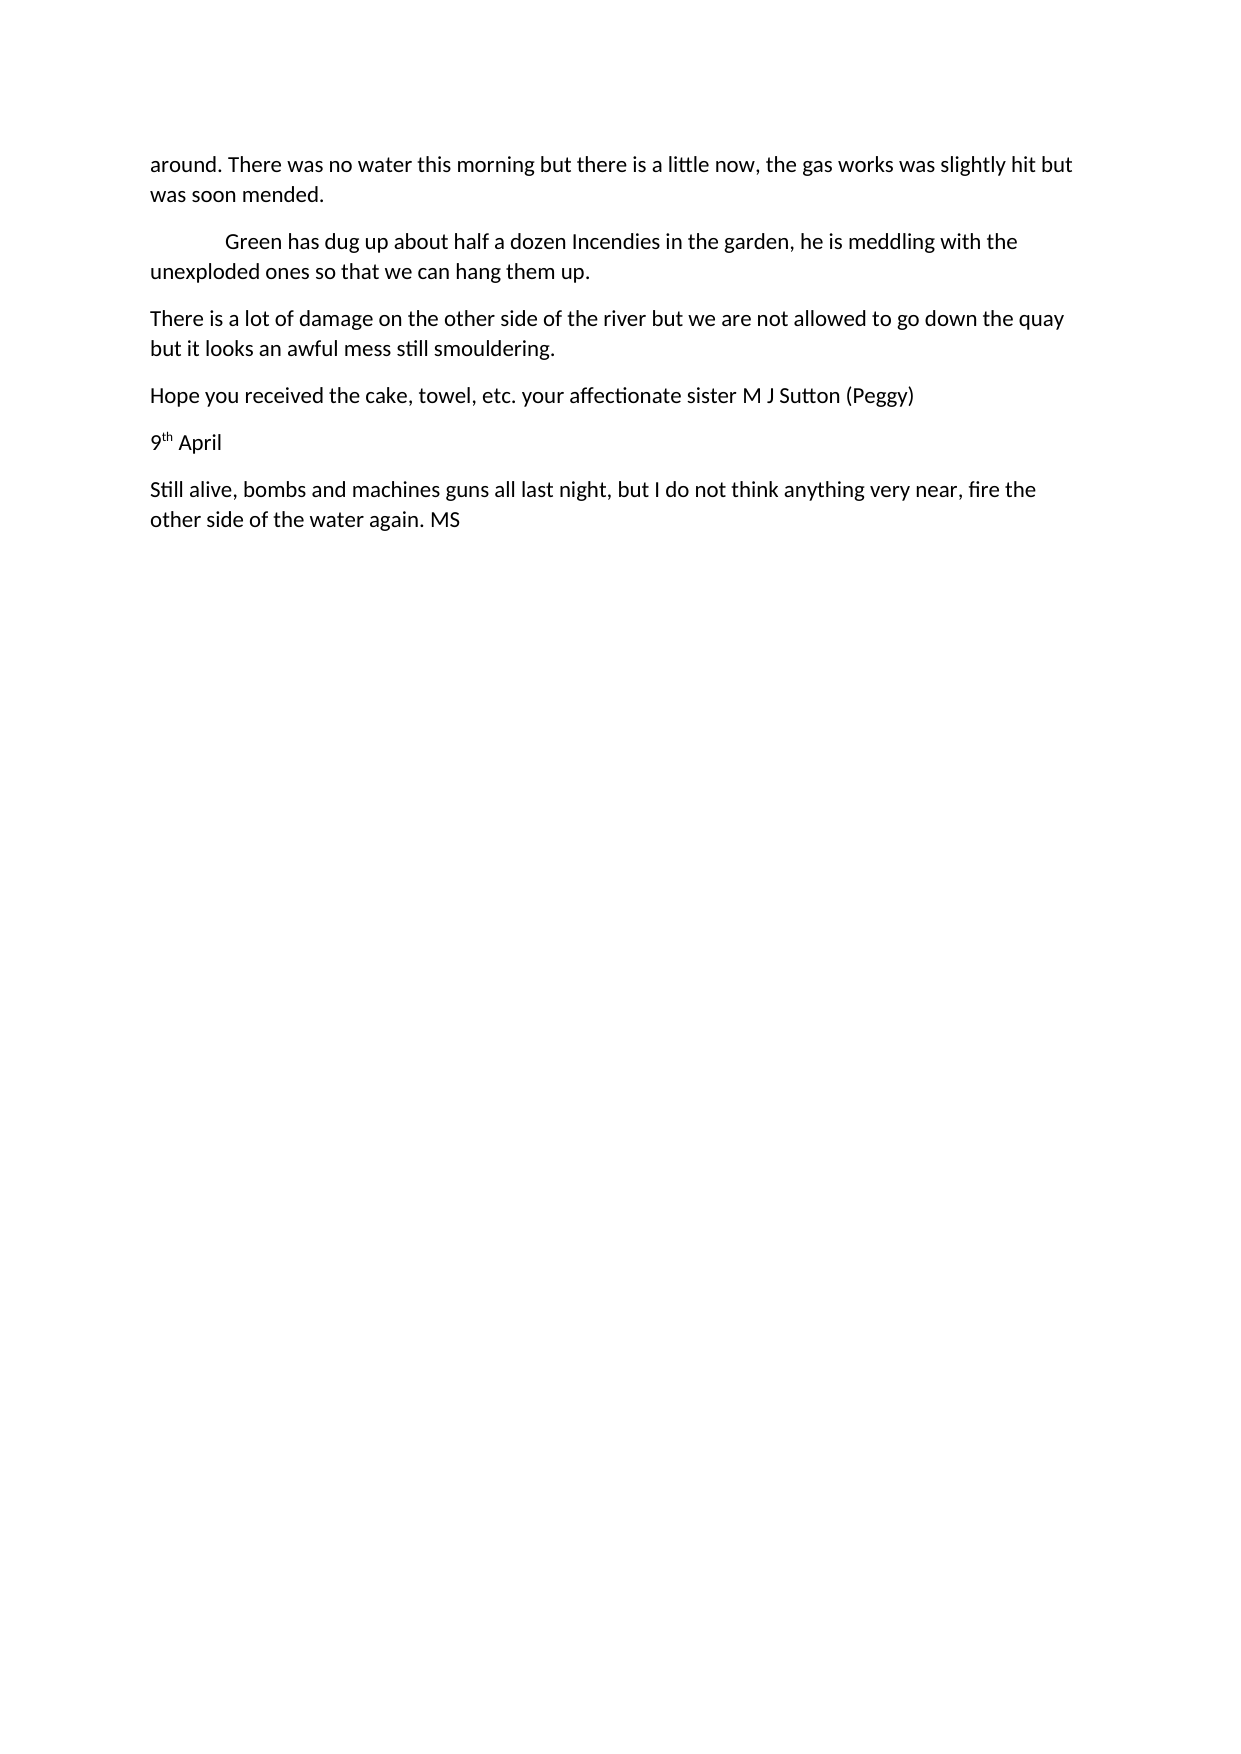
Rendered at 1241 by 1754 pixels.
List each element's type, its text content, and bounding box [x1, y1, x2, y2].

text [150, 150, 1090, 208]
text Still alive, bombs and machines guns all last night, but I do not think anything very near, fire the other side of the water again. MS [150, 475, 1090, 533]
text Hope you received the cake, towel, etc. your affectionate sister M J Sutton (Peggy) [150, 381, 1090, 409]
text 9th April [150, 428, 1090, 456]
text There is a lot of damage on the other side of the river but we are not allowed to go down the quay but it looks an awful mess still smouldering. [150, 304, 1090, 362]
text Green has dug up about half a dozen Incendies in the garden, he is meddling with the unexploded ones so that we can hang them up. [150, 227, 1090, 285]
